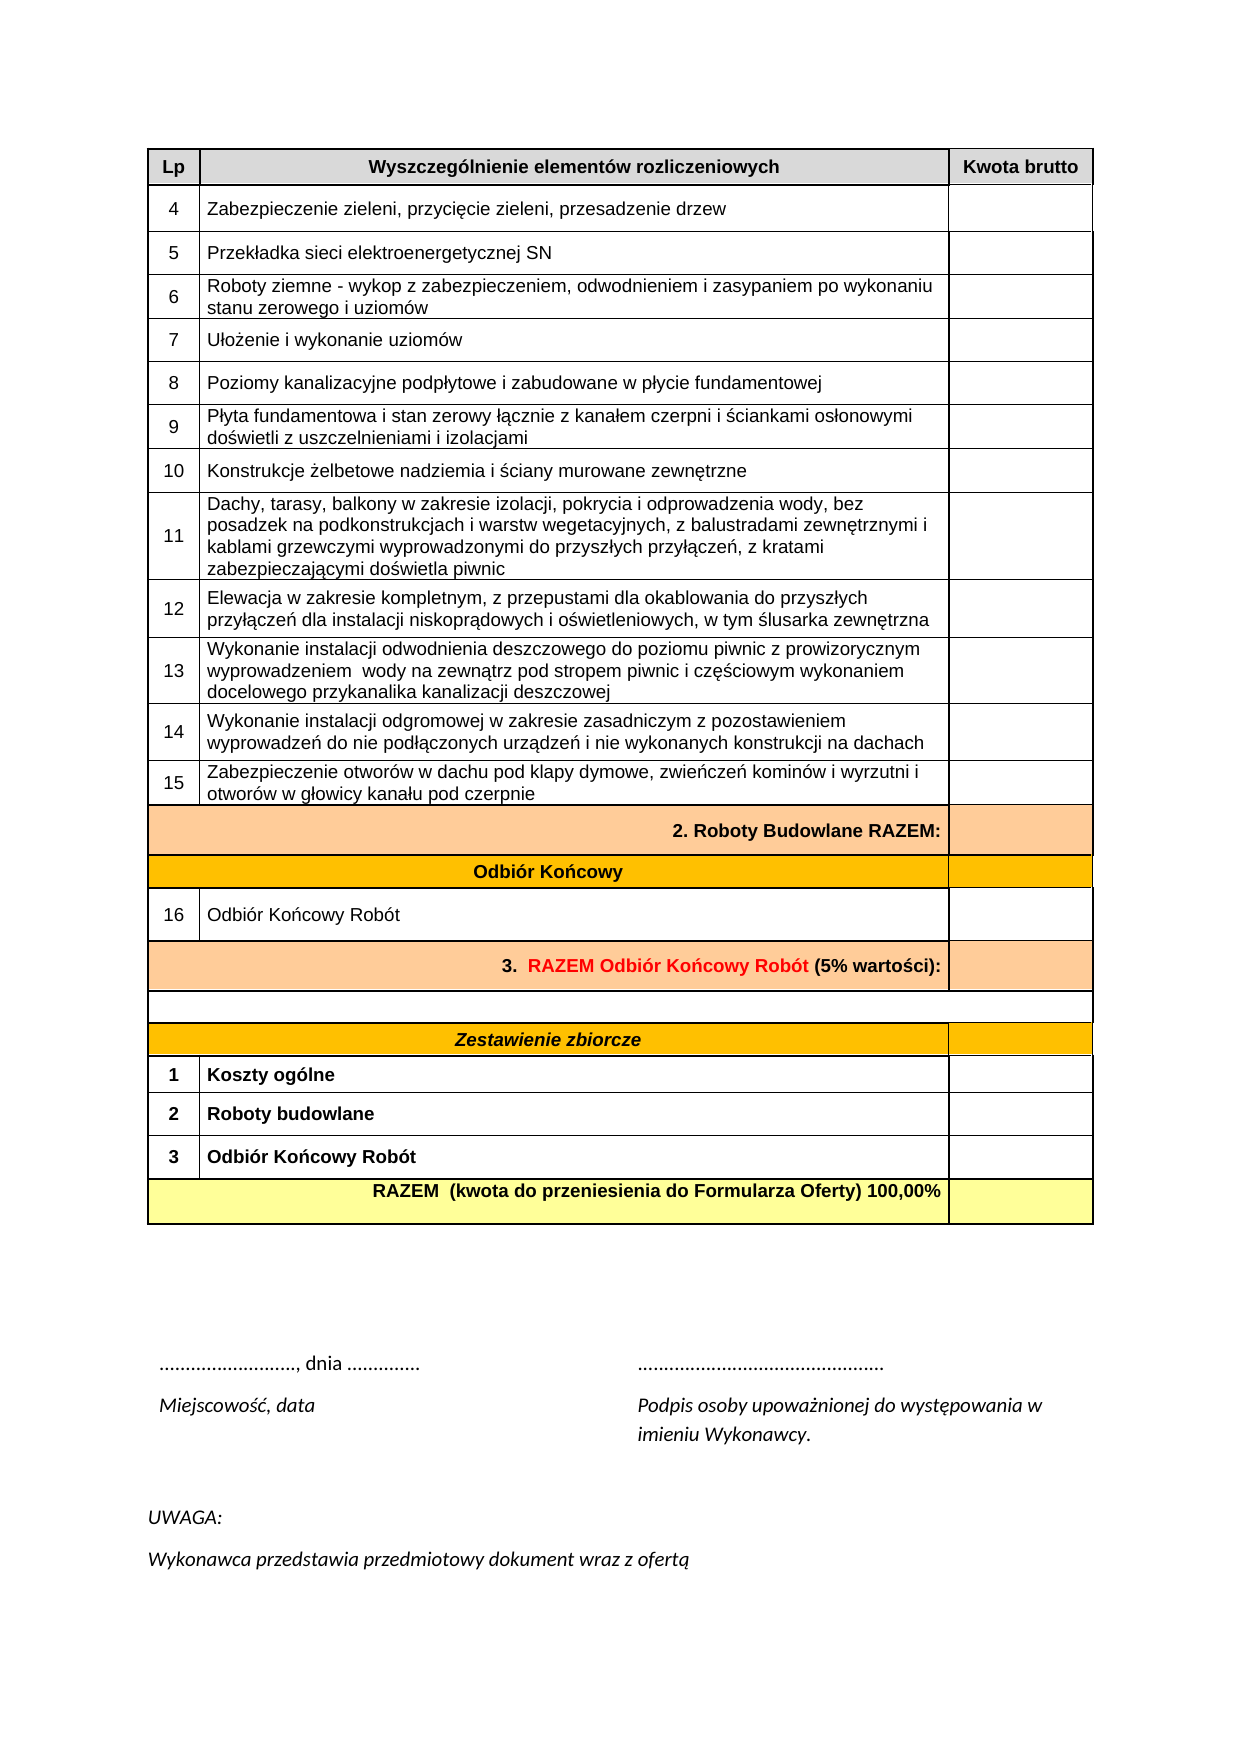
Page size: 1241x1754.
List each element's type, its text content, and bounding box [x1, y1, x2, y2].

text Wykonawca przedstawia przedmiotowy dokument wraz z ofertą [148, 1546, 1093, 1571]
table_cell [950, 231, 1092, 274]
table_cell 13 [149, 638, 199, 703]
table_cell 2. Roboty Budowlane RAZEM: [149, 806, 948, 854]
table_cell 8 [149, 362, 199, 404]
table_cell [949, 854, 1092, 887]
table_cell Przekładka sieci elektroenergetycznej SN [200, 232, 948, 274]
table_cell [950, 493, 1092, 579]
table_header Lp [149, 150, 199, 183]
table_cell [950, 580, 1092, 637]
table_cell Ułożenie i wykonanie uziomów [200, 319, 948, 361]
table_cell 15 [149, 761, 199, 804]
table_cell Odbiór Końcowy Robót [200, 889, 948, 939]
table_cell [950, 362, 1092, 404]
table_cell [950, 1093, 1092, 1134]
table_cell [950, 1055, 1092, 1092]
table_cell Roboty budowlane [200, 1093, 948, 1134]
table_cell 3. RAZEM Odbiór Końcowy Robót (5% wartości): [149, 942, 948, 989]
table_cell [950, 319, 1092, 361]
table_cell Odbiór Końcowy Robót [200, 1136, 948, 1178]
table_cell Podpis osoby upoważnionej do występowania w imieniu Wykonawcy. [626, 1392, 1119, 1504]
table_cell [950, 638, 1092, 703]
table_cell [950, 449, 1092, 492]
table_cell 11 [149, 493, 199, 579]
table_cell 3 [149, 1136, 199, 1178]
table_cell [149, 992, 1092, 1022]
table_cell [949, 184, 1092, 231]
table_cell [949, 1022, 1092, 1054]
table_header Kwota brutto [950, 149, 1092, 183]
table_cell RAZEM (kwota do przeniesienia do Formularza Oferty) 100,00% [149, 1180, 948, 1223]
table_cell [950, 761, 1092, 804]
table_cell 6 [149, 275, 199, 318]
table_cell Elewacja w zakresie kompletnym, z przepustami dla okablowania do przyszłych przyłączeń dla instalacji niskoprądowych i oświetleniowych, w tym ślusarka zewnętrzna [200, 580, 948, 637]
table_header Wyszczególnienie elementów rozliczeniowych [201, 150, 948, 183]
table_cell Poziomy kanalizacyjne podpłytowe i zabudowane w płycie fundamentowej [200, 362, 948, 404]
table_header .........................., dnia .............. [148, 1350, 626, 1392]
table_cell [950, 805, 1092, 854]
table_cell 4 [149, 186, 199, 231]
table_cell Zabezpieczenie otworów w dachu pod klapy dymowe, zwieńczeń kominów i wyrzutni i otworów w głowicy kanału pod czerpnie [200, 761, 948, 804]
table_cell 14 [149, 704, 199, 760]
table_cell 16 [149, 889, 199, 939]
table_cell [950, 941, 1092, 989]
table_cell Wykonanie instalacji odwodnienia deszczowego do poziomu piwnic z prowizorycznym wyprowadzeniem wody na zewnątrz pod stropem piwnic i częściowym wykonaniem docelowego przykanalika kanalizacji deszczowej [200, 638, 948, 703]
table_cell [950, 887, 1092, 939]
table_cell 9 [149, 405, 199, 448]
table_cell Zestawienie zbiorcze [149, 1024, 948, 1054]
table_cell 5 [149, 232, 199, 274]
table_cell Roboty ziemne - wykop z zabezpieczeniem, odwodnieniem i zasypaniem po wykonaniu stanu zerowego i uziomów [200, 275, 948, 318]
table_cell [950, 1136, 1092, 1178]
table_cell Odbiór Końcowy [149, 856, 948, 887]
table_cell 10 [149, 449, 199, 492]
table_cell 1 [149, 1057, 199, 1092]
table_cell Dachy, tarasy, balkony w zakresie izolacji, pokrycia i odprowadzenia wody, bez posadzek na podkonstrukcjach i warstw wegetacyjnych, z balustradami zewnętrznymi i kablami grzewczymi wyprowadzonymi do przyszłych przyłączeń, z kratami zabezpieczającymi doświetla piwnic [200, 493, 948, 579]
table_cell [950, 405, 1092, 448]
table_cell Koszty ogólne [200, 1057, 948, 1092]
table_cell [950, 704, 1092, 760]
table_header ............................................... [626, 1350, 1119, 1392]
table_cell Wykonanie instalacji odgromowej w zakresie zasadniczym z pozostawieniem wyprowadzeń do nie podłączonych urządzeń i nie wykonanych konstrukcji na dachach [200, 704, 948, 760]
table_cell Zabezpieczenie zieleni, przycięcie zieleni, przesadzenie drzew [200, 186, 948, 231]
table_cell Miejscowość, data [148, 1392, 626, 1504]
table_cell [950, 1180, 1092, 1223]
table_cell 7 [149, 319, 199, 361]
table_cell Płyta fundamentowa i stan zerowy łącznie z kanałem czerpni i ściankami osłonowymi doświetli z uszczelnieniami i izolacjami [200, 405, 948, 448]
table_cell 12 [149, 580, 199, 637]
table_cell Konstrukcje żelbetowe nadziemia i ściany murowane zewnętrzne [200, 449, 948, 492]
table_cell [950, 275, 1092, 318]
table_cell 2 [149, 1093, 199, 1134]
text UWAGA: [148, 1504, 1093, 1529]
